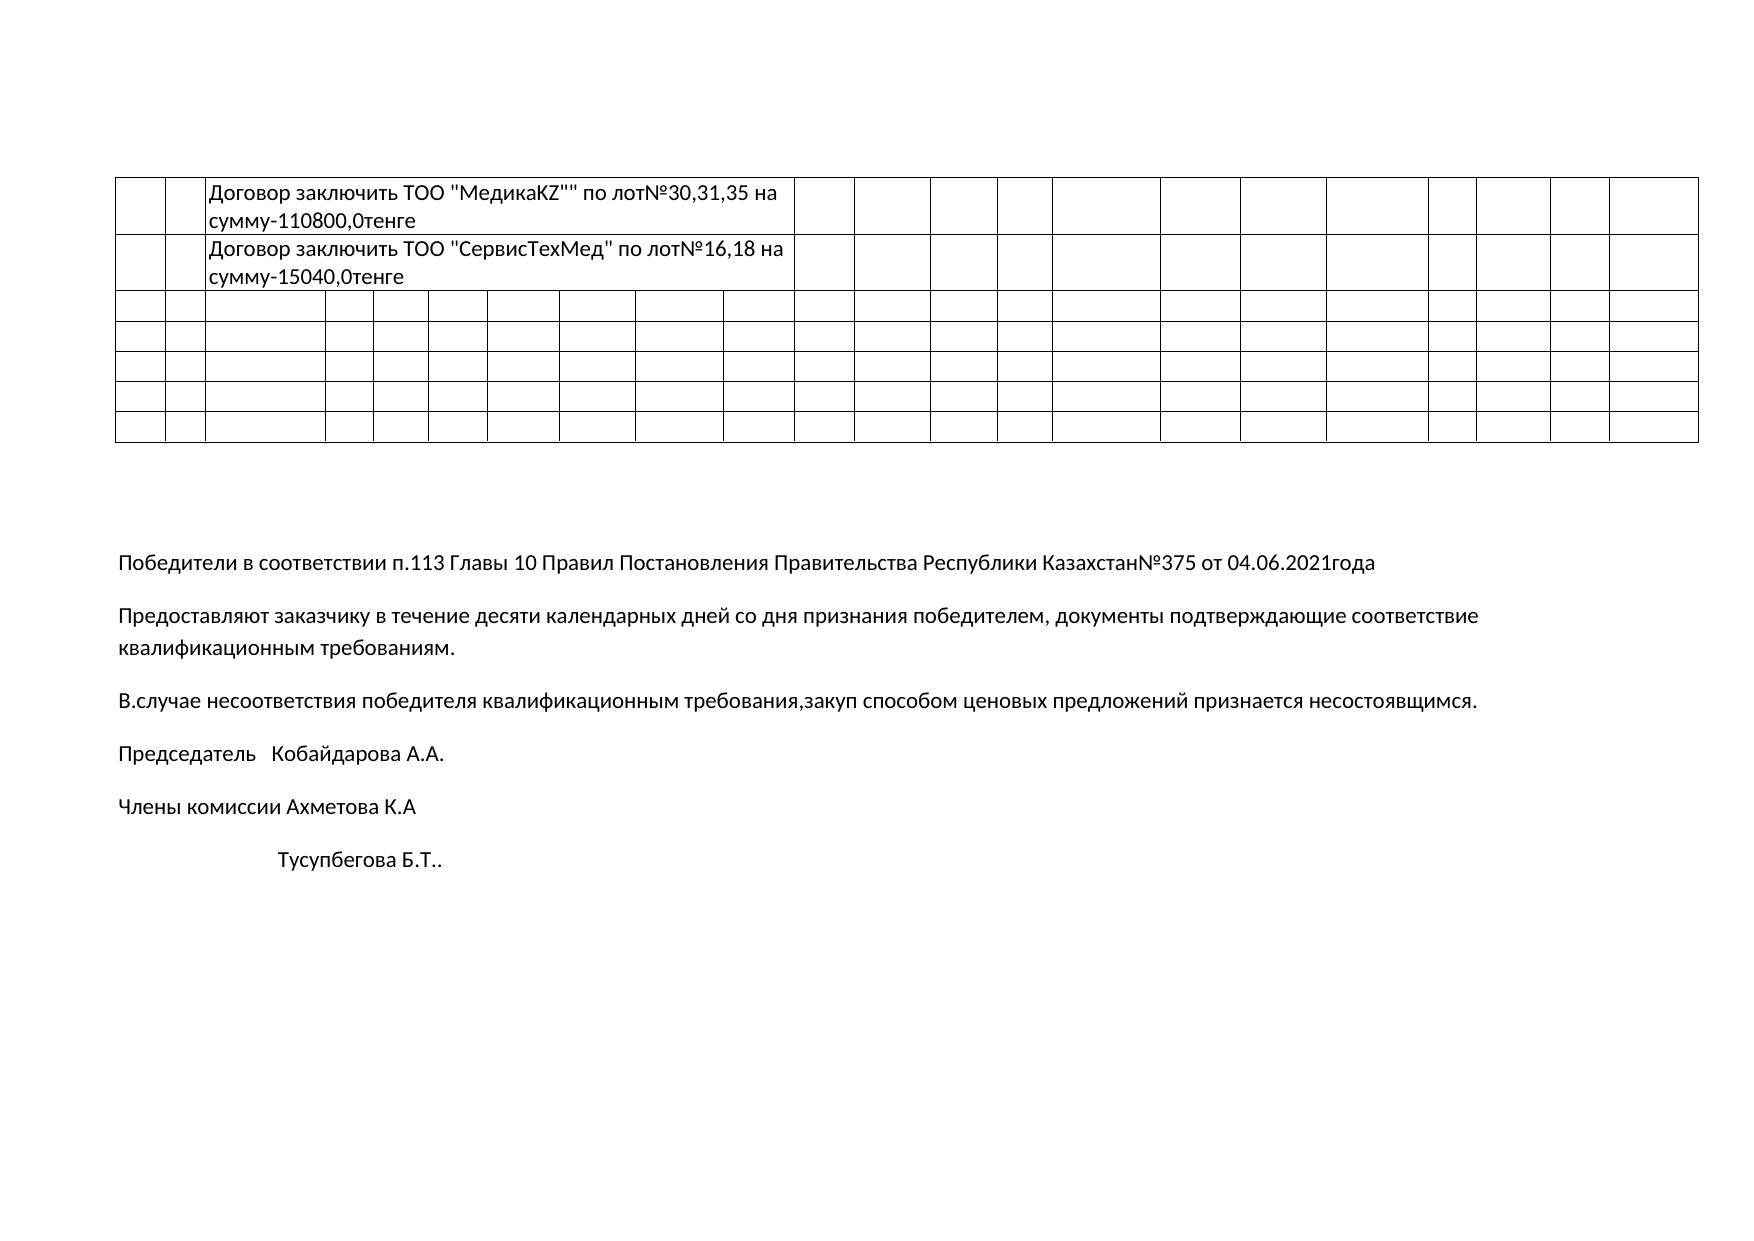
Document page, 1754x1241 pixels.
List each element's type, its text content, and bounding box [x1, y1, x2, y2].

table_cell [998, 382, 1052, 411]
table_cell [1241, 178, 1326, 234]
table_cell [1241, 352, 1326, 381]
table_cell [488, 291, 559, 321]
table_cell [1241, 322, 1326, 351]
table_cell [560, 322, 635, 351]
table_cell [1161, 235, 1240, 290]
table_cell [855, 382, 930, 411]
table_cell [1610, 382, 1698, 411]
table_cell [429, 291, 487, 321]
table_cell [855, 291, 930, 321]
table_cell [1477, 352, 1550, 381]
table_cell [429, 322, 487, 351]
table_cell [116, 322, 165, 351]
table_cell [795, 412, 854, 441]
table_cell [795, 178, 854, 234]
table_cell [1241, 291, 1326, 321]
table_cell [166, 352, 205, 381]
table_cell [374, 291, 428, 321]
table_cell [116, 235, 165, 290]
table_cell [1053, 291, 1160, 321]
table_cell [206, 291, 325, 321]
table_cell [1551, 382, 1609, 411]
table_cell [1477, 235, 1550, 290]
table_cell [1551, 291, 1609, 321]
table_cell [724, 352, 794, 381]
table_cell [1327, 352, 1428, 381]
table_cell [1241, 382, 1326, 411]
table_cell [855, 235, 930, 290]
table_cell [855, 352, 930, 381]
table_cell [1429, 382, 1476, 411]
table_cell [998, 235, 1052, 290]
table_cell [206, 412, 325, 441]
table_cell [374, 352, 428, 381]
text Председатель Кобайдарова А.А. [118, 739, 1636, 767]
table_cell [326, 382, 373, 411]
table_cell [206, 382, 325, 411]
text В.случае несоответствия победителя квалификационным требования,закуп способом ценовых предложений признается несостоявщимся. [118, 686, 1636, 714]
table_cell [1610, 322, 1698, 351]
table_cell [636, 322, 723, 351]
table_cell [1551, 178, 1609, 234]
table_cell [429, 352, 487, 381]
table_cell [998, 322, 1052, 351]
table_cell [931, 235, 997, 290]
table_cell [998, 412, 1052, 441]
table_cell [1327, 412, 1428, 441]
table_cell [1610, 412, 1698, 441]
table_cell [326, 412, 373, 441]
table_cell [931, 352, 997, 381]
table_cell [166, 291, 205, 321]
table_cell [795, 235, 854, 290]
text Победители в соответствии п.113 Главы 10 Правил Постановления Правительства Республики Казахстан№375 от 04.06.2021года [118, 548, 1636, 576]
table_cell [166, 235, 205, 290]
table_cell [1610, 235, 1698, 290]
table_cell [855, 178, 930, 234]
table_cell [1161, 322, 1240, 351]
table_cell [1551, 352, 1609, 381]
table_cell [488, 322, 559, 351]
table_cell [724, 382, 794, 411]
table_cell [560, 291, 635, 321]
table_cell [1161, 412, 1240, 441]
table_cell [931, 382, 997, 411]
table_cell [795, 291, 854, 321]
table_cell [1327, 382, 1428, 411]
table_cell [206, 322, 325, 351]
table_cell [931, 178, 997, 234]
table_cell [724, 322, 794, 351]
table_cell [166, 322, 205, 351]
table_cell [326, 322, 373, 351]
table_cell [795, 382, 854, 411]
table_cell [116, 412, 165, 441]
table_cell [1327, 178, 1428, 234]
table_cell [488, 412, 559, 441]
table_cell [636, 412, 723, 441]
table_cell [998, 178, 1052, 234]
table_cell [636, 352, 723, 381]
table_cell [1161, 291, 1240, 321]
text Тусупбегова Б.Т.. [118, 845, 1636, 873]
table_cell [166, 412, 205, 441]
table_cell [166, 382, 205, 411]
text Члены комиссии Ахметова К.А [118, 792, 1636, 820]
table_cell [116, 291, 165, 321]
table_cell [1429, 178, 1476, 234]
table_cell [374, 322, 428, 351]
table_cell [1477, 178, 1550, 234]
table_cell [560, 382, 635, 411]
table_cell [166, 178, 205, 234]
table_cell [998, 291, 1052, 321]
table_cell [1477, 412, 1550, 441]
table_cell [724, 291, 794, 321]
table_cell [1161, 178, 1240, 234]
table_cell [1610, 178, 1698, 234]
table_cell [116, 178, 165, 234]
table_cell [1161, 352, 1240, 381]
table_cell [488, 352, 559, 381]
table_cell [931, 412, 997, 441]
table_cell [116, 382, 165, 411]
table_cell [429, 382, 487, 411]
table_cell [1053, 235, 1160, 290]
table_cell [1610, 352, 1698, 381]
table_cell [795, 352, 854, 381]
text Предоставляют заказчику в течение десяти календарных дней со дня признания победителем, документы подтверждающие соответствие квалификационным требованиям. [118, 601, 1636, 661]
table_cell [1053, 178, 1160, 234]
table_cell [1053, 322, 1160, 351]
table_cell [326, 352, 373, 381]
table_cell [1053, 352, 1160, 381]
table_cell [636, 291, 723, 321]
table_cell [998, 352, 1052, 381]
table_cell Договор заключить ТОО "МедикаKZ"" по лот№30,31,35 на сумму-110800,0тенге [206, 178, 794, 234]
table_cell [855, 322, 930, 351]
table_cell [326, 291, 373, 321]
table_cell [1429, 322, 1476, 351]
table_cell [1429, 352, 1476, 381]
table_cell [931, 291, 997, 321]
table_cell [1610, 291, 1698, 321]
table_cell [1053, 412, 1160, 441]
table_cell [1429, 291, 1476, 321]
table_cell [1477, 291, 1550, 321]
table_cell [1551, 322, 1609, 351]
table_cell [1429, 412, 1476, 441]
table_cell [1551, 235, 1609, 290]
table_cell [374, 412, 428, 441]
table_cell [560, 412, 635, 441]
table_cell [560, 352, 635, 381]
table_cell [1429, 235, 1476, 290]
table_cell [1327, 322, 1428, 351]
table_cell [488, 382, 559, 411]
table_cell [1477, 382, 1550, 411]
table_cell [1327, 291, 1428, 321]
table_cell [724, 412, 794, 441]
table_cell [636, 382, 723, 411]
table_cell [1327, 235, 1428, 290]
table_cell [795, 322, 854, 351]
table_cell [1551, 412, 1609, 441]
table_cell [1053, 382, 1160, 411]
table_cell Договор заключить ТОО "СервисТехМед" по лот№16,18 на сумму-15040,0тенге [206, 235, 794, 290]
table_cell [1161, 382, 1240, 411]
table_cell [1241, 235, 1326, 290]
table_cell [855, 412, 930, 441]
table_cell [931, 322, 997, 351]
table_cell [206, 352, 325, 381]
table_cell [1477, 322, 1550, 351]
table_cell [1241, 412, 1326, 441]
table_cell [116, 352, 165, 381]
table_cell [374, 382, 428, 411]
table_cell [429, 412, 487, 441]
